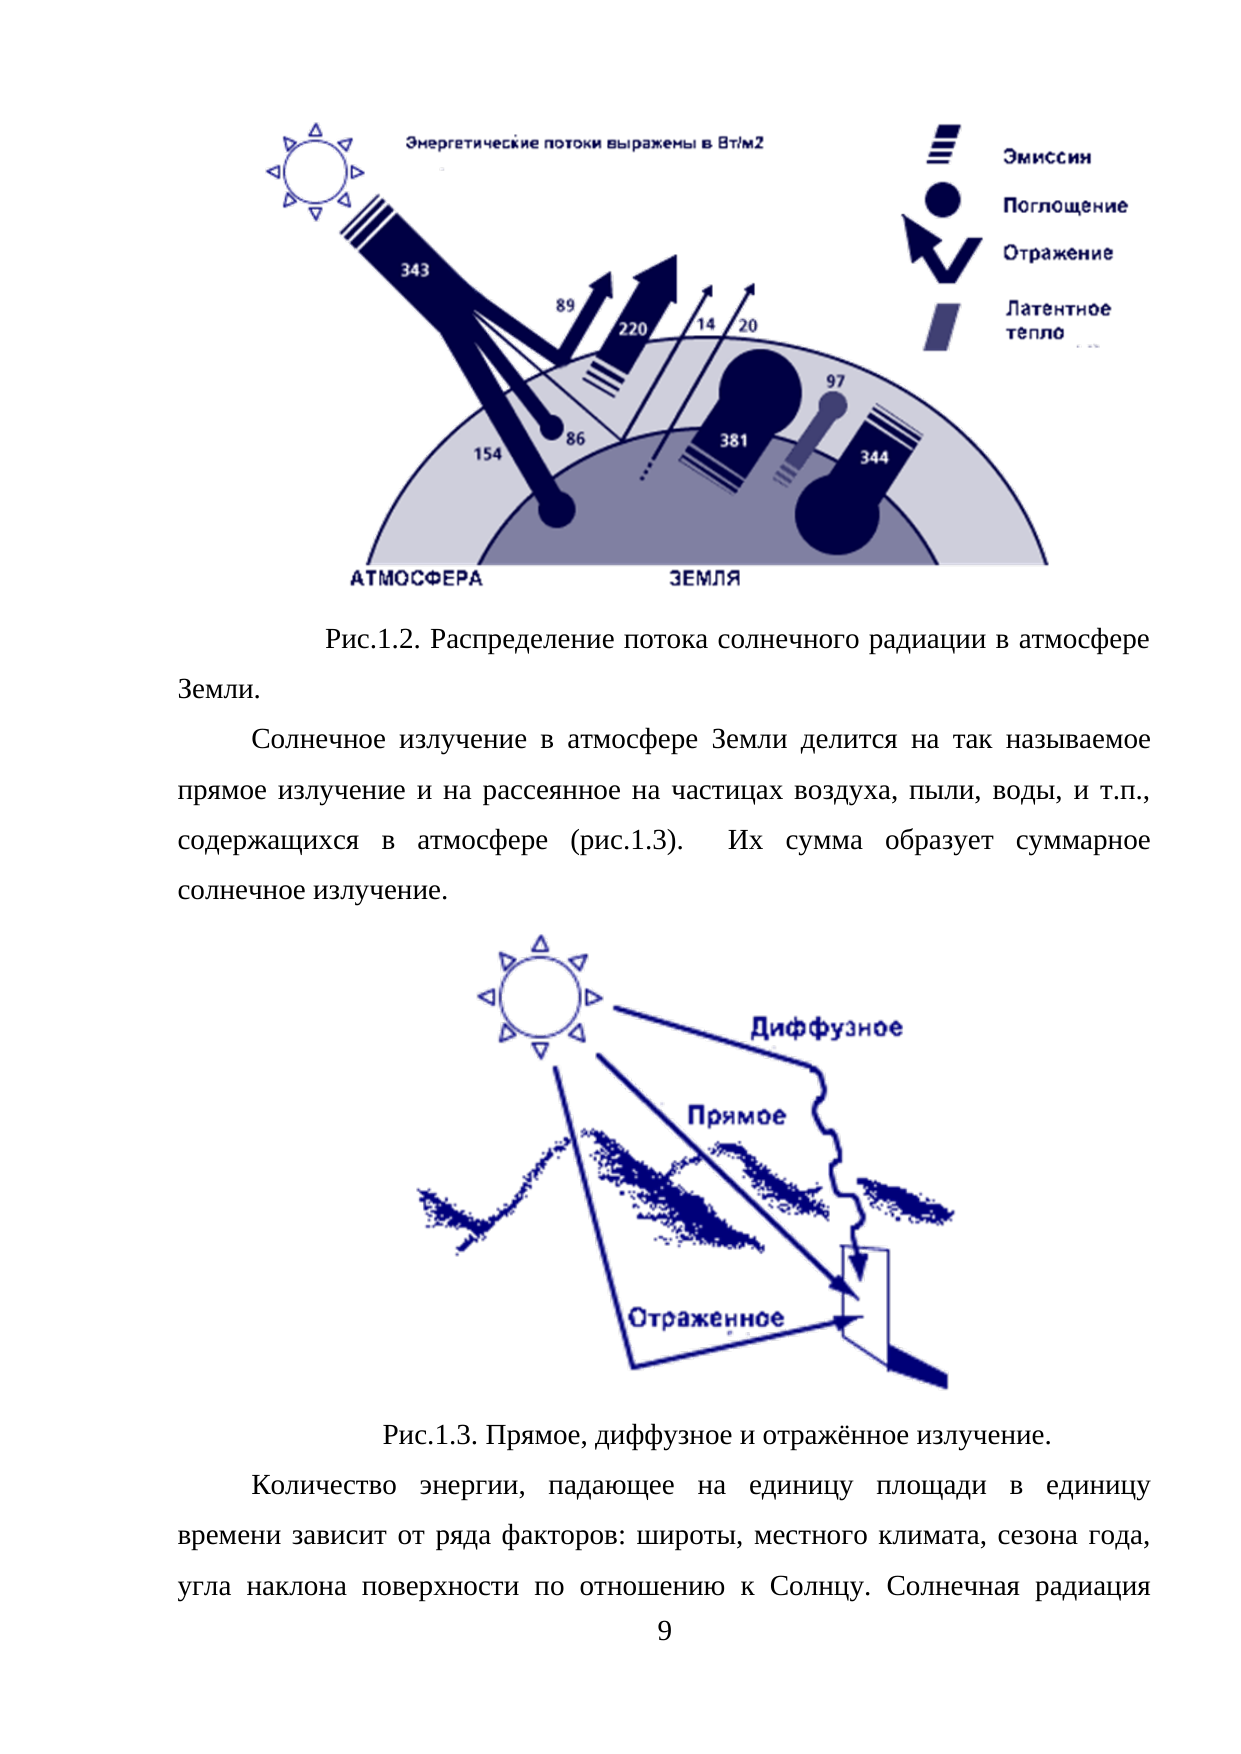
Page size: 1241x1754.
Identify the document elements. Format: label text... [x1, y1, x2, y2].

text Рис.1.2. Распределение потока солнечного радиации в атмосфере Земли. [177, 621, 1152, 705]
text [177, 1467, 1152, 1601]
text Рис.1.3. Прямое, диффузное и отражённое излучение. [177, 1417, 1152, 1450]
picture [411, 922, 965, 1400]
picture [258, 118, 1143, 604]
text Солнечное излучение в атмосфере Земли делится на так называемое прямое излучение и на рассеянное на частицах воздуха, пыли, воды, и т.п., содержащихся в атмосфере (рис.1.3). Их сумма образует суммарное солнечное излучение. [177, 721, 1152, 906]
